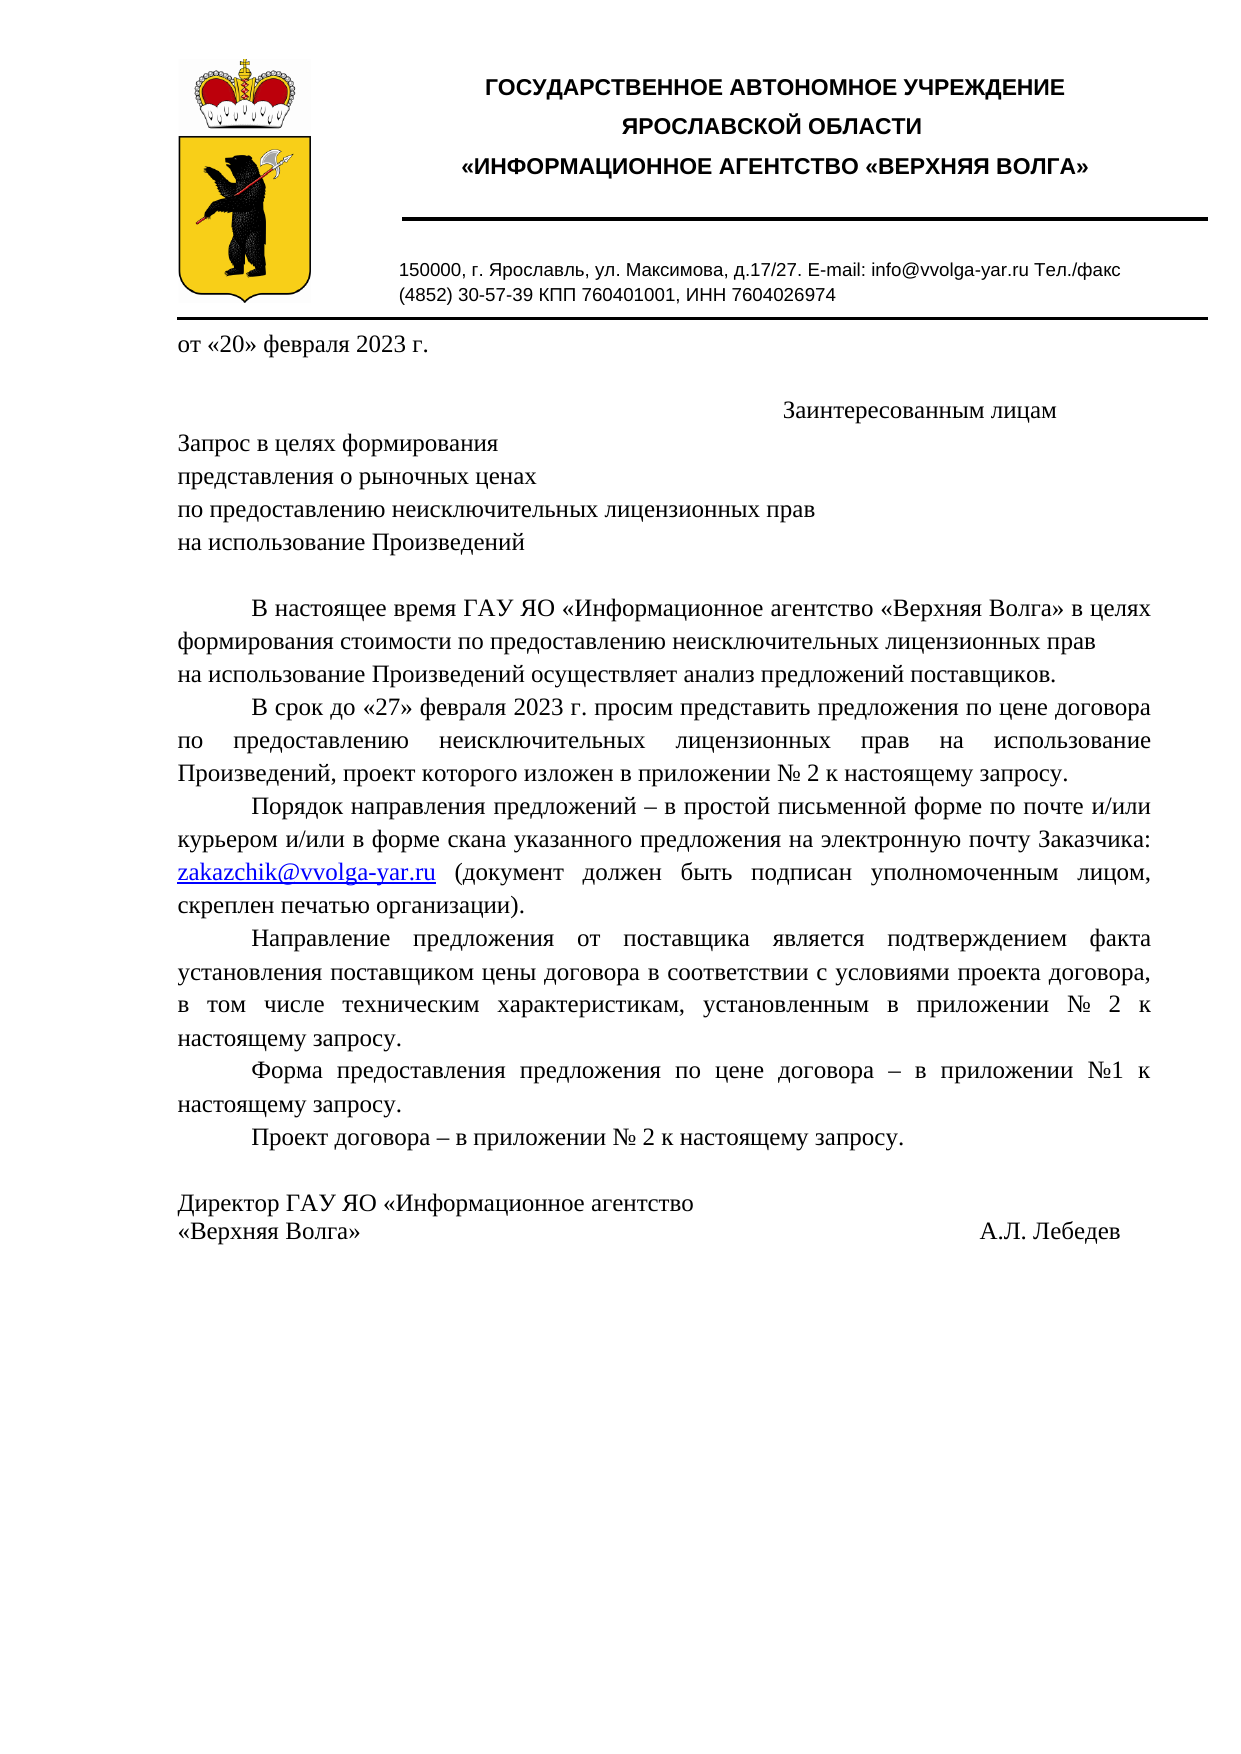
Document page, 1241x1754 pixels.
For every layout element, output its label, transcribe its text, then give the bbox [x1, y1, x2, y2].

text от «20» февраля 2023 г. [177, 329, 1152, 358]
text по предоставлению неисключительных лицензионных прав [177, 494, 1152, 523]
text В настоящее время ГАУ ЯО «Информационное агентство «Верхняя Волга» в целях формирования стоимости по предоставлению неисключительных лицензионных прав [177, 593, 1152, 655]
text Направление предложения от поставщика является подтверждением факта установления поставщиком цены договора в соответствии с условиями проекта договора, в том числе техническим характеристикам, установленным в приложении № 2 к настоящему запросу. [177, 923, 1152, 1051]
text Запрос в целях формирования [177, 428, 1152, 457]
text Директор ГАУ ЯО «Информационное агентство [177, 1188, 1152, 1216]
text ГОСУДАРСТВЕННОЕ АВТОНОМНОЕ УЧРЕЖДЕНИЕ ЯРОСЛАВСКОЙ ОБЛАСТИ «ИНФОРМАЦИОННОЕ АГЕНТСТВО «ВЕРХНЯЯ ВОЛГА» [398, 74, 1152, 179]
text «Верхняя Волга» А.Л. Лебедев [177, 1216, 1152, 1245]
text Заинтересованным лицам [783, 395, 1152, 424]
text В срок до «27» февраля 2023 г. просим представить предложения по цене договора по предоставлению неисключительных лицензионных прав на использование Произведений, проект которого изложен в приложении № 2 к настоящему запросу. [177, 692, 1152, 787]
text на использование Произведений осуществляет анализ предложений поставщиков. [177, 659, 1152, 688]
text на использование Произведений [177, 527, 1152, 556]
text Форма предоставления предложения по цене договора – в приложении №1 к настоящему запросу. [177, 1056, 1152, 1117]
text . Ярославль, ул. Максимова, д.17/27. E-mail: info@vvolga-yar.ru Тел./факс (4852) 30-57-39 КПП 760401001, ИНН 7604026974 [398, 259, 1152, 305]
text Проект договора – в приложении № 2 к настоящему запросу. [177, 1122, 1152, 1150]
text Порядок направления предложений – в простой письменной форме по почте и/или курьером и/или в форме скана указанного предложения на электронную почту Заказчика: zakazchik@vvolga-yar.ru (документ должен быть подписан уполномоченным лицом, скреплен печатью организации). [177, 791, 1152, 919]
text представления о рыночных ценах [177, 461, 1152, 490]
picture [178, 59, 311, 303]
